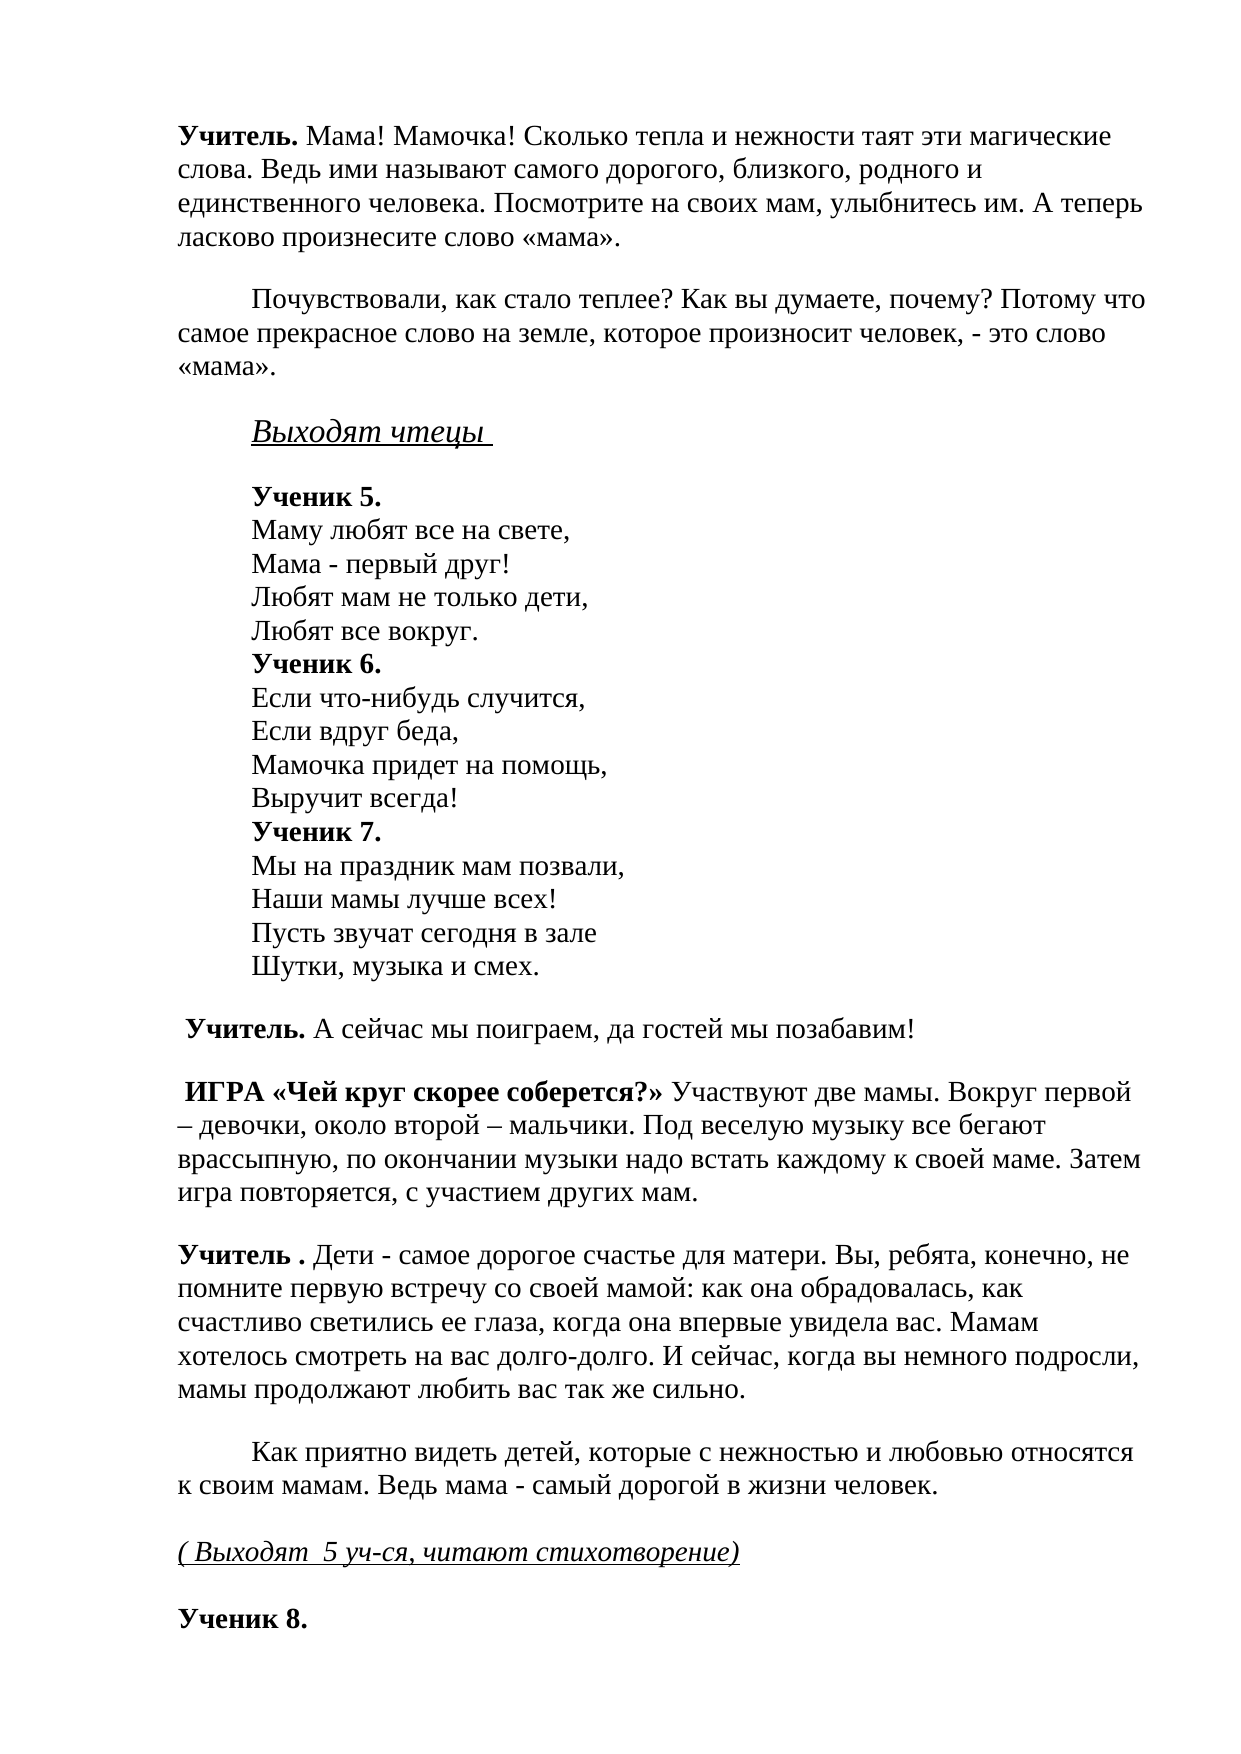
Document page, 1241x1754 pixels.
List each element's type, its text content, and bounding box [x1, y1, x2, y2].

text Ученик 6. [177, 646, 1152, 680]
text Учитель . Дети - самое дорогое счастье для матери. Вы, ребята, конечно, не помните первую встречу со своей мамой: как она обрадовалась, как счастливо светились ее глаза, когда она впервые увидела вас. Мамам хотелось смотреть на вас долго-долго. И сейчас, когда вы немного подросли, мамы продолжают любить вас так же сильно. [177, 1237, 1152, 1405]
text Ученик 8. [177, 1568, 1152, 1635]
text Мамочка придет на помощь, [177, 747, 1152, 781]
text ИГРА «Чей круг скорее соберется?» Участвуют две мамы. Вокруг первой – девочки, около второй – мальчики. Под веселую музыку все бегают врассыпную, по окончании музыки надо встать каждому к своей маме. Затем игра повторяется, с участием других мам. [177, 1074, 1152, 1208]
text Любят все вокруг. [177, 613, 1152, 646]
text Ученик 7. [177, 814, 1152, 848]
text Если вдруг беда, [177, 713, 1152, 747]
text ( Выходят 5 уч-ся, читают стихотворение) [177, 1501, 1152, 1568]
text Мы на праздник мам позвали, [177, 848, 1152, 881]
text Как приятно видеть детей, которые с нежностью и любовью относятся к своим мамам. Ведь мама - самый дорогой в жизни человек. [177, 1434, 1152, 1501]
text Почувствовали, как стало теплее? Как вы думаете, почему? Потому что самое прекрасное слово на земле, которое произносит человек, - это слово «мама». [177, 281, 1152, 382]
text Шутки, музыка и смех. [177, 948, 1152, 982]
text Ученик 5. [177, 479, 1152, 512]
text Выходят чтецы [177, 411, 1152, 449]
text Наши мамы лучше всех! [177, 881, 1152, 915]
text Мама - первый друг! [177, 546, 1152, 579]
text Учитель. Мама! Мамочка! Сколько тепла и нежности таят эти магические слова. Ведь ими называют самого дорогого, близкого, родного и единственного человека. Посмотрите на своих мам, улыбнитесь им. А теперь ласково произнесите слово «мама». [177, 118, 1152, 252]
text Любят мам не только дети, [177, 579, 1152, 613]
text Маму любят все на свете, [177, 512, 1152, 546]
text Учитель. А сейчас мы поиграем, да гостей мы позабавим! [177, 1011, 1152, 1044]
text Если что-нибудь случится, [177, 680, 1152, 713]
text Пусть звучат сегодня в зале [177, 915, 1152, 948]
text Выручит всегда! [177, 781, 1152, 814]
